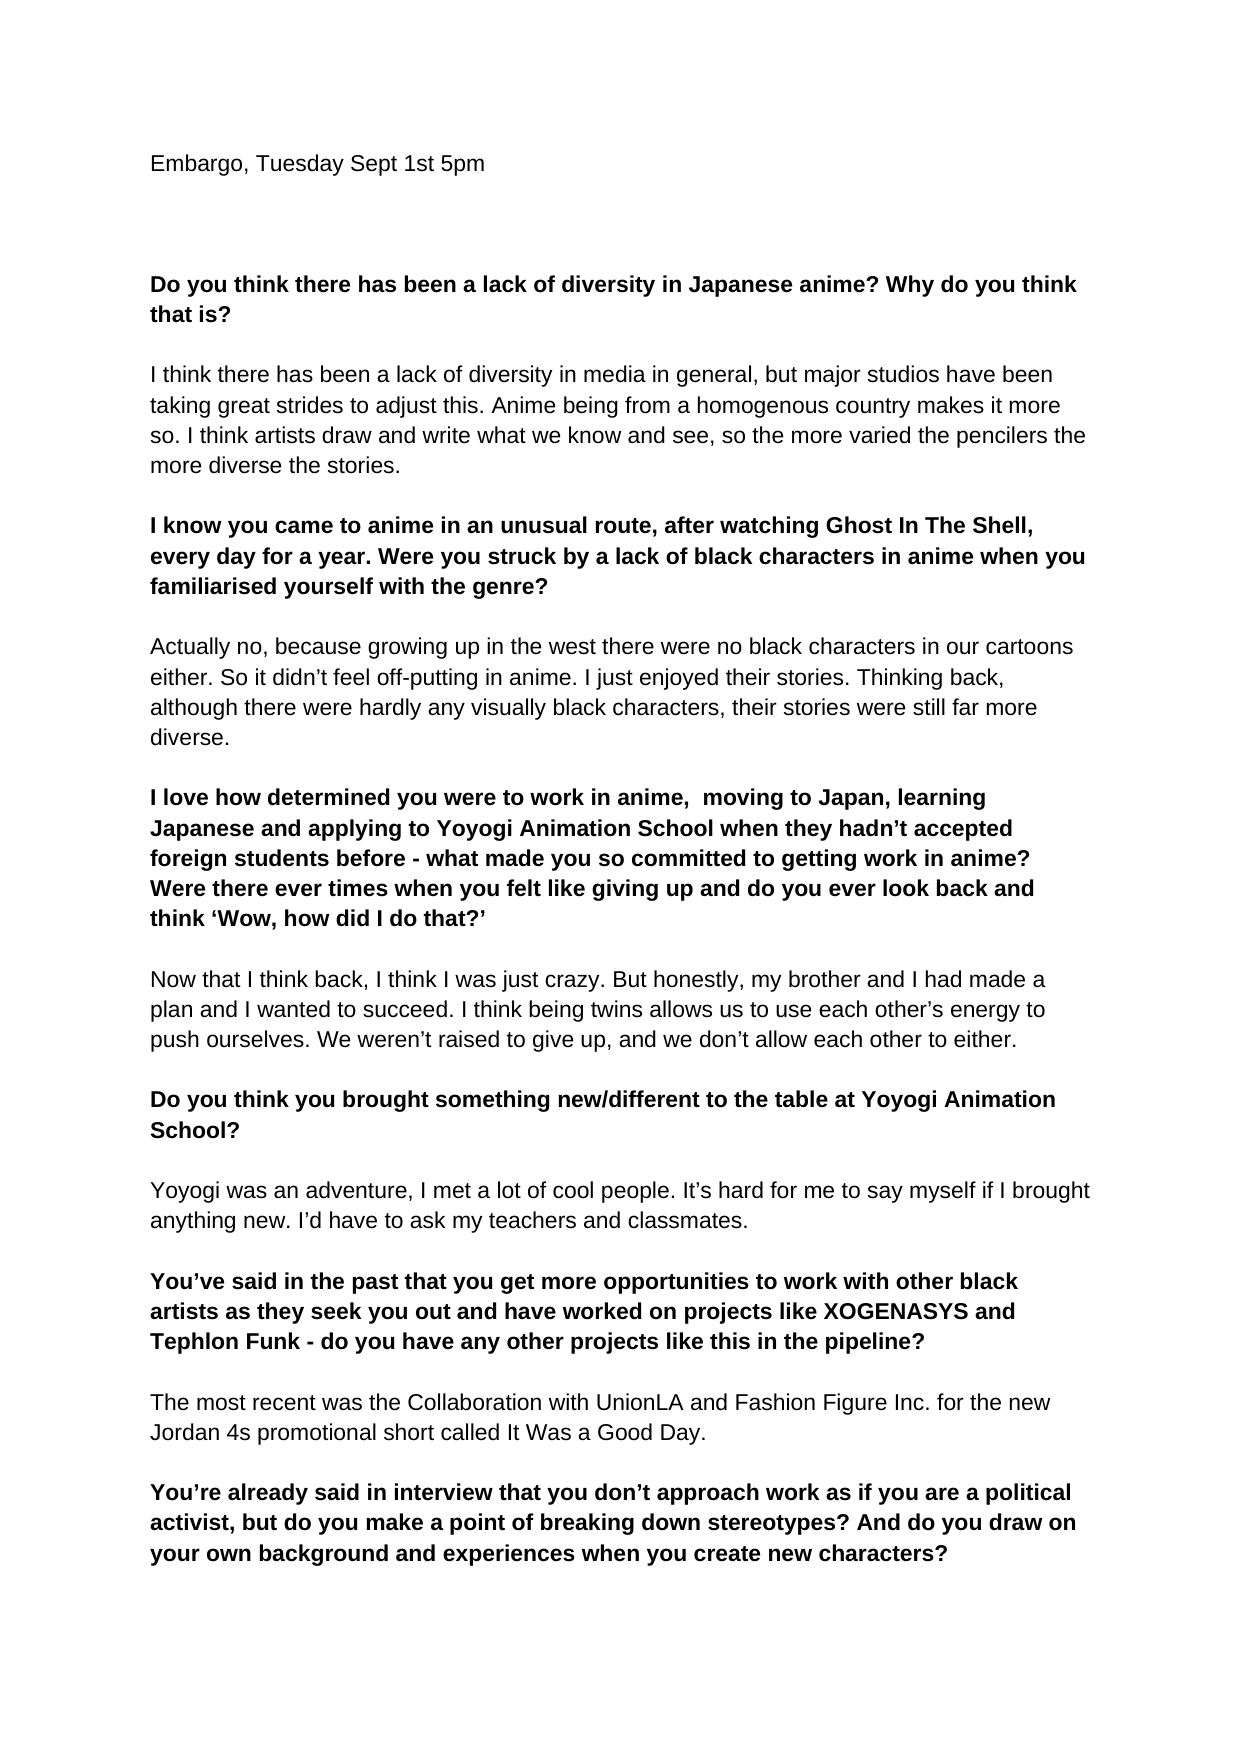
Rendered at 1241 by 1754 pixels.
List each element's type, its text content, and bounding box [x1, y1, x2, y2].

text I love how determined you were to work in anime, moving to Japan, learning Japanese and applying to Yoyogi Animation School when they hadn’t accepted foreign students before - what made you so committed to getting work in anime? Were there ever times when you felt like giving up and do you ever look back and think ‘Wow, how did I do that?’ [150, 784, 1090, 932]
text You’ve said in the past that you get more opportunities to work with other black artists as they seek you out and have worked on projects like XOGENASYS and Tephlon Funk - do you have any other projects like this in the pipeline? [150, 1268, 1090, 1354]
text The most recent was the Collaboration with UnionLA and Fashion Figure Inc. for the new Jordan 4s promotional short called It Was a Good Day. [150, 1388, 1090, 1445]
text Actually no, because growing up in the west there were no black characters in our cartoons either. So it didn’t feel off-putting in anime. I just enjoyed their stories. Thinking back, although there were hardly any visually black characters, their stories were still far more diverse. [150, 633, 1090, 750]
text You’re already said in interview that you don’t approach work as if you are a political activist, but do you make a point of breaking down stereotypes? And do you draw on your own background and experiences when you create new characters? [150, 1479, 1090, 1566]
text Now that I think back, I think I was just crazy. But honestly, my brother and I had made a plan and I wanted to succeed. I think being twins allows us to use each other’s energy to push ourselves. We weren’t raised to give up, and we don’t allow each other to either. [150, 966, 1090, 1052]
text I know you came to anime in an unusual route, after watching Ghost In The Shell, every day for a year. Were you struck by a lack of black characters in anime when you familiarised yourself with the genre? [150, 512, 1090, 599]
text Do you think there has been a lack of diversity in Japanese anime? Why do you think that is? [150, 271, 1090, 327]
text Embargo, Tuesday Sept 1st 5pm [150, 150, 1090, 176]
text Yoyogi was an adventure, I met a lot of cool people. It’s hard for me to say myself if I brought anything new. I’d have to ask my teachers and classmates. [150, 1177, 1090, 1234]
text I think there has been a lack of diversity in media in general, but major studios have been taking great strides to adjust this. Anime being from a homogenous country makes it more so. I think artists draw and write what we know and see, so the more varied the pencilers the more diverse the stories. [150, 361, 1090, 478]
text Do you think you brought something new/different to the table at Yoyogi Animation School? [150, 1086, 1090, 1143]
